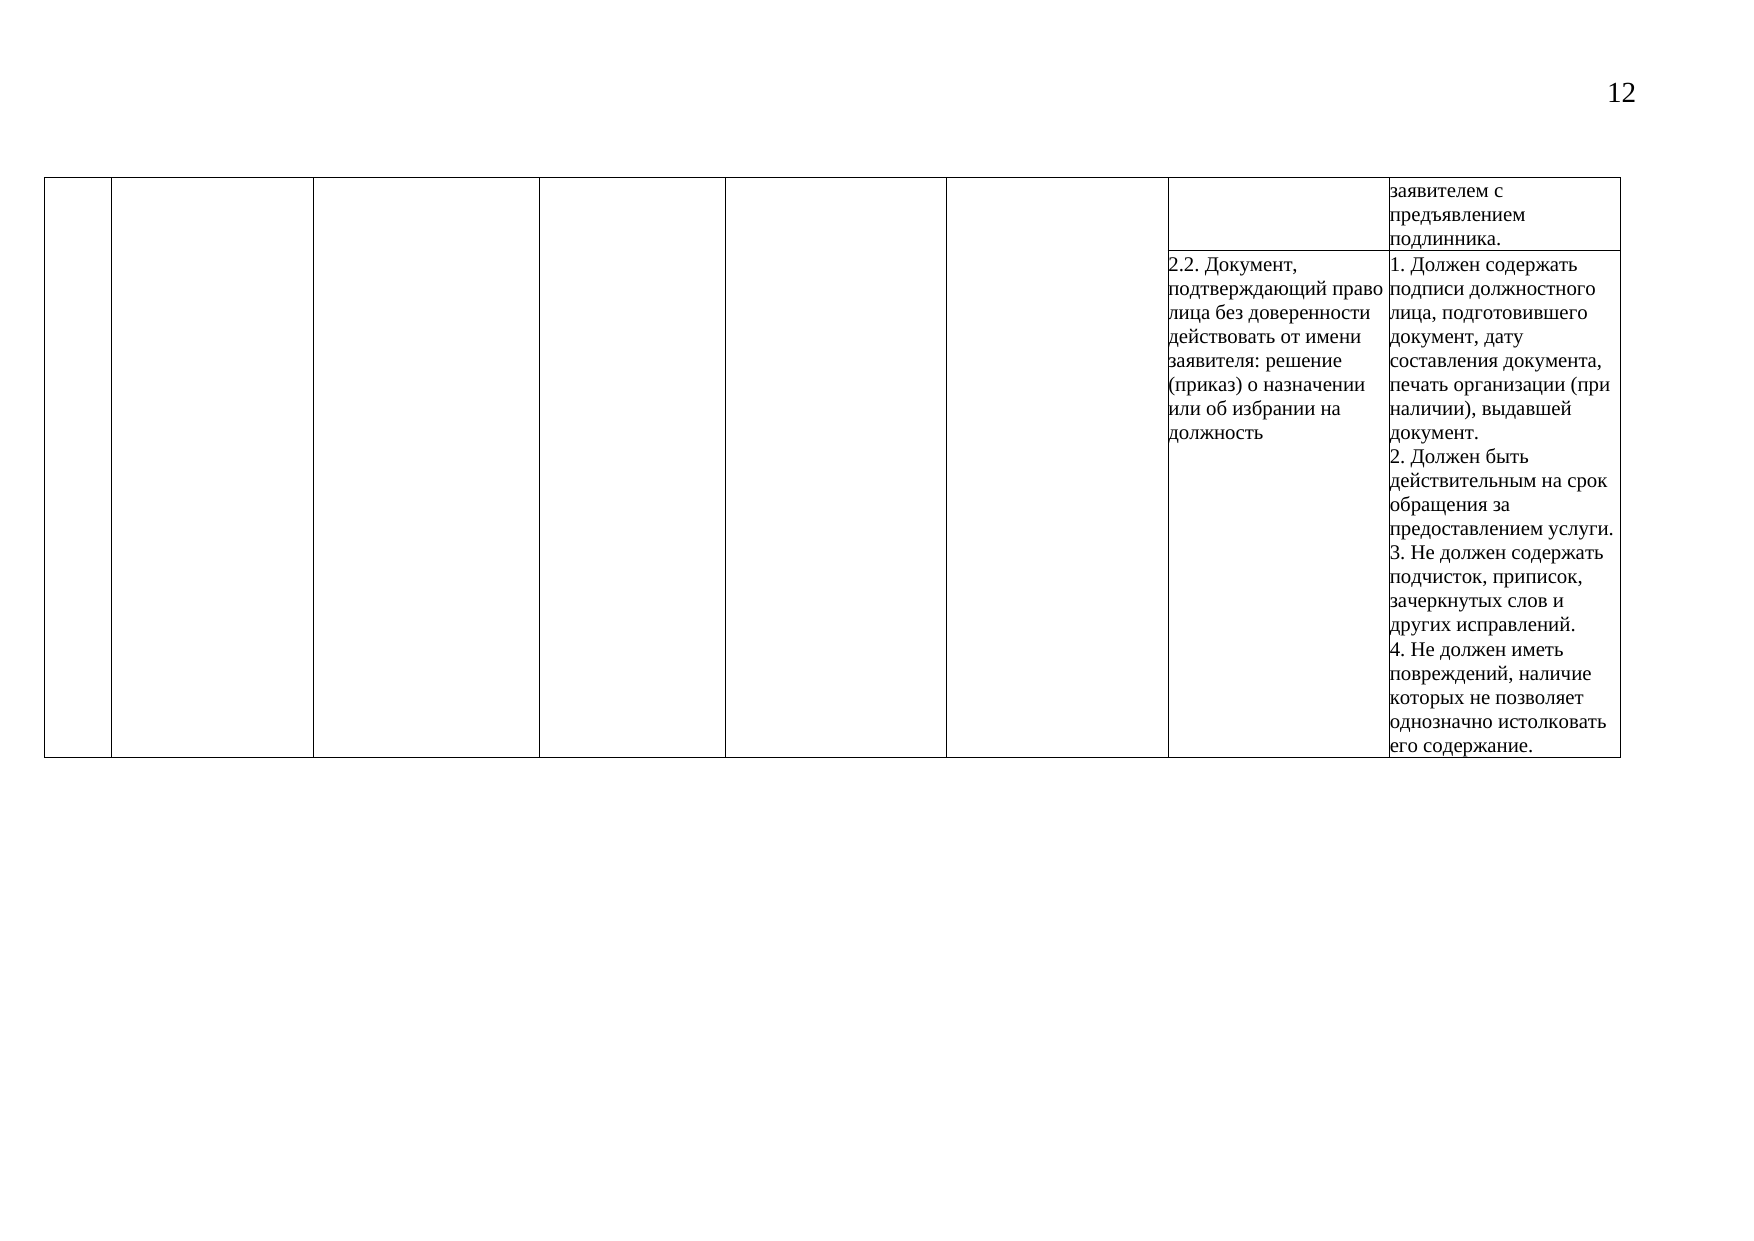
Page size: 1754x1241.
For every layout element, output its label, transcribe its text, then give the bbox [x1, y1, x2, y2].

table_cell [947, 178, 1168, 757]
table_cell 2.2. Документ, подтверждающий право лица без доверенности действовать от имени заявителя: решение (приказ) о назначении или об избрании на должность [1169, 251, 1389, 757]
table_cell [1390, 178, 1620, 250]
table_cell 1. Должен содержать подписи должностного лица, подготовившего документ, дату составления документа, печать организации (при наличии), выдавшей документ. 2. Должен быть действительным на срок обращения за предоставлением услуги. 3. Не должен содержать подчисток, приписок, зачеркнутых слов и других исправлений. 4. Не должен иметь повреждений, наличие которых не позволяет однозначно истолковать его содержание. [1390, 251, 1620, 757]
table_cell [1169, 178, 1389, 250]
